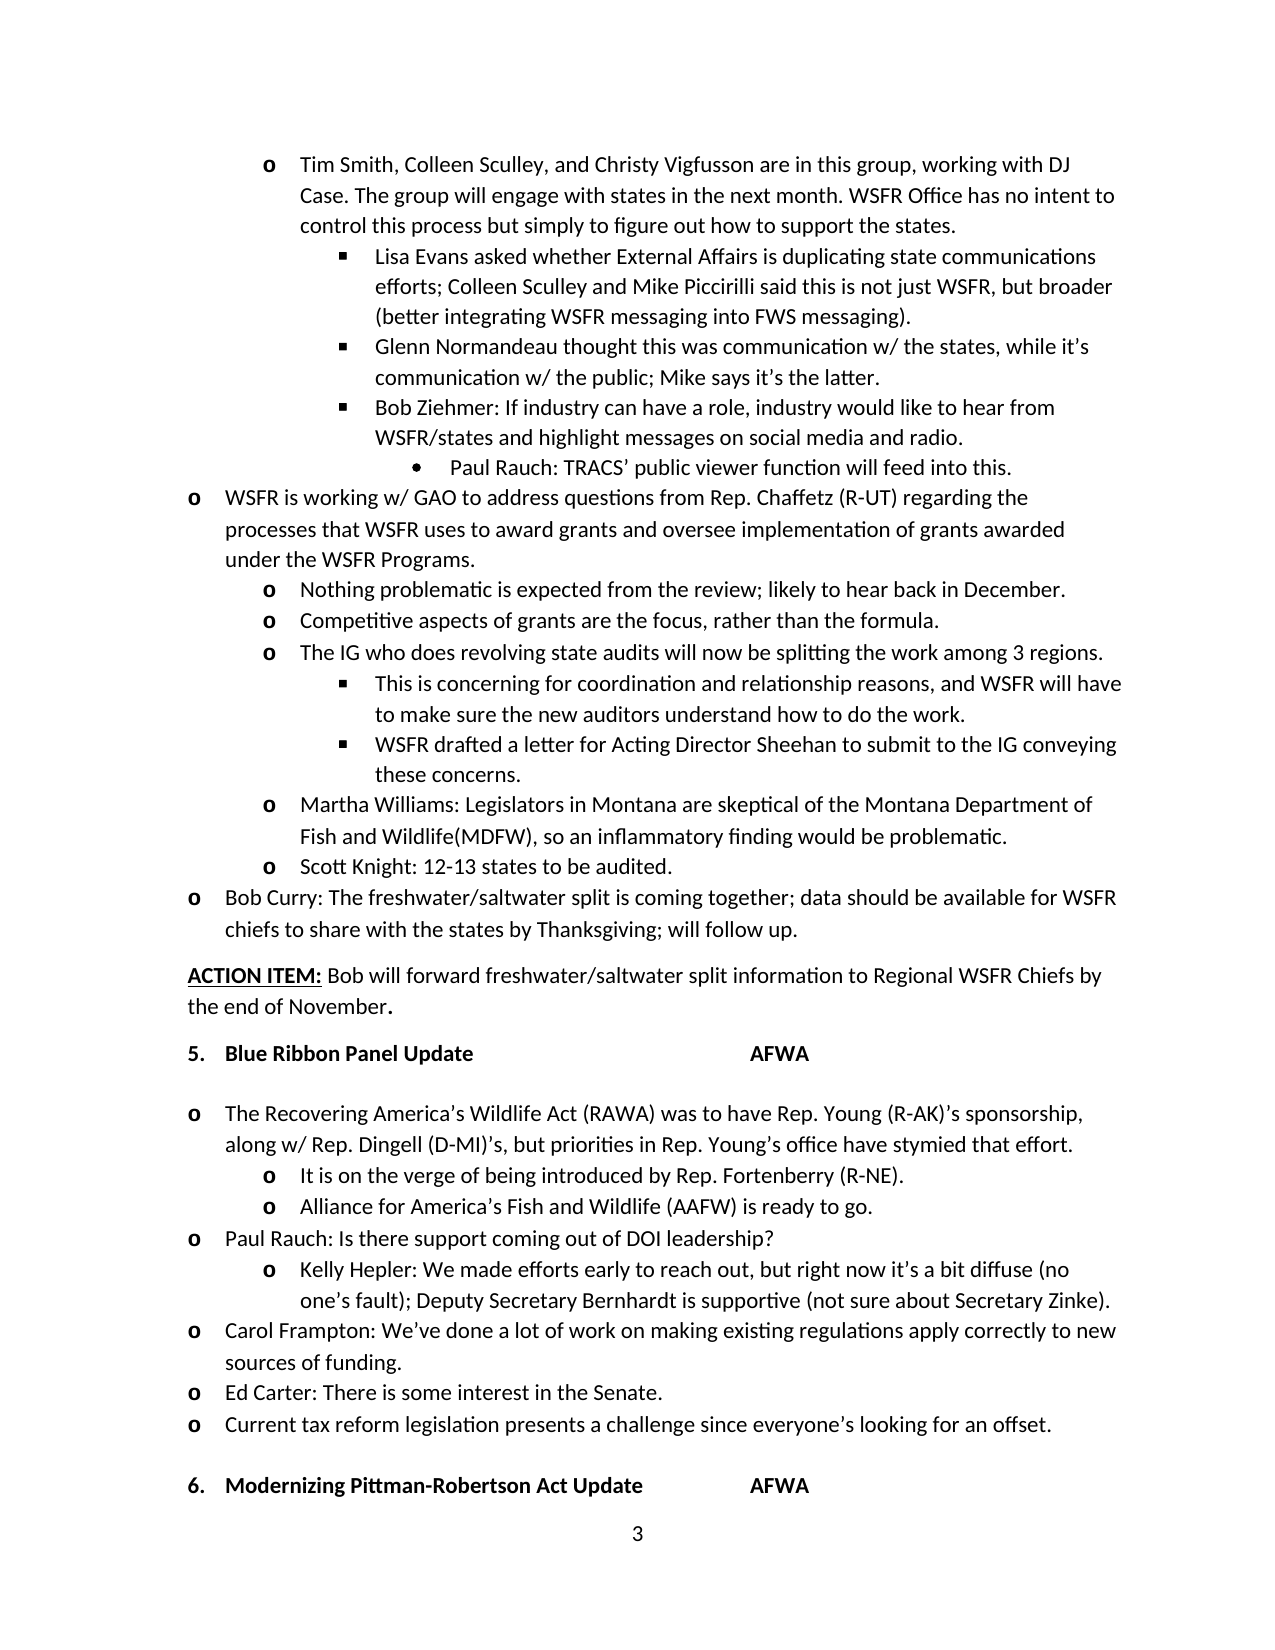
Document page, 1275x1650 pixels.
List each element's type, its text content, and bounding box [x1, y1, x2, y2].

list Bob Curry: The freshwater/saltwater split is coming together; data should be available for WSFR chiefs to share with the states by Thanksgiving; will follow up. [187, 883, 1125, 943]
text ACTION ITEM: Bob will forward freshwater/saltwater split information to Regional WSFR Chiefs by the end of November. [187, 962, 1125, 1020]
list Alliance for America’s Fish and Wildlife (AAFW) is ready to go. [262, 1192, 1125, 1221]
list Nothing problematic is expected from the review; likely to hear back in December. [262, 575, 1125, 604]
list Kelly Hepler: We made efforts early to reach out, but right now it’s a bit diffuse (no one’s fault); Deputy Secretary Bernhardt is supportive (not sure about Secretary Zinke). [262, 1255, 1125, 1314]
list WSFR drafted a letter for Acting Director Sheehan to submit to the IG conveying these concerns. [337, 730, 1125, 788]
list Ed Carter: There is some interest in the Senate. [187, 1378, 1125, 1407]
list Current tax reform legislation presents a challenge since everyone’s looking for an offset. [187, 1410, 1125, 1439]
list The Recovering America’s Wildlife Act (RAWA) was to have Rep. Young (R-AK)’s sponsorship, along w/ Rep. Dingell (D-MI)’s, but priorities in Rep. Young’s office have stymied that effort. [187, 1099, 1125, 1158]
list This is concerning for coordination and relationship reasons, and WSFR will have to make sure the new auditors understand how to do the work. [337, 669, 1125, 728]
list Bob Ziehmer: If industry can have a role, industry would like to hear from WSFR/states and highlight messages on social media and radio. [337, 393, 1125, 451]
list Carol Frampton: We’ve done a lot of work on making existing regulations apply correctly to new sources of funding. [187, 1317, 1125, 1376]
list Modernizing Pittman-Robertson Act Update AFWA [187, 1471, 1125, 1499]
list Tim Smith, Colleen Sculley, and Christy Vigfusson are in this group, working with DJ Case. The group will engage with states in the next month. WSFR Office has no intent to control this process but simply to figure out how to support the states. [262, 150, 1125, 239]
list Paul Rauch: Is there support coming out of DOI leadership? [187, 1224, 1125, 1253]
list The IG who does revolving state audits will now be splitting the work among 3 regions. [262, 638, 1125, 667]
list Competitive aspects of grants are the focus, rather than the formula. [262, 607, 1125, 636]
list Paul Rauch: TRACS’ public viewer function will feed into this. [412, 453, 1125, 481]
list It is on the verge of being introduced by Rep. Fortenberry (R-NE). [262, 1161, 1125, 1190]
list Glenn Normandeau thought this was communication w/ the states, while it’s communication w/ the public; Mike says it’s the latter. [337, 332, 1125, 391]
list Lisa Evans asked whether External Affairs is duplicating state communications efforts; Colleen Sculley and Mike Piccirilli said this is not just WSFR, but broader (better integrating WSFR messaging into FWS messaging). [337, 242, 1125, 330]
list Blue Ribbon Panel Update AFWA [187, 1039, 1125, 1067]
list WSFR is working w/ GAO to address questions from Rep. Chaffetz (R-UT) regarding the processes that WSFR uses to award grants and oversee implementation of grants awarded under the WSFR Programs. [187, 483, 1125, 573]
list Martha Williams: Legislators in Montana are skeptical of the Montana Department of Fish and Wildlife(MDFW), so an inflammatory finding would be problematic. [262, 790, 1125, 850]
list Scott Knight: 12-13 states to be audited. [262, 852, 1125, 881]
